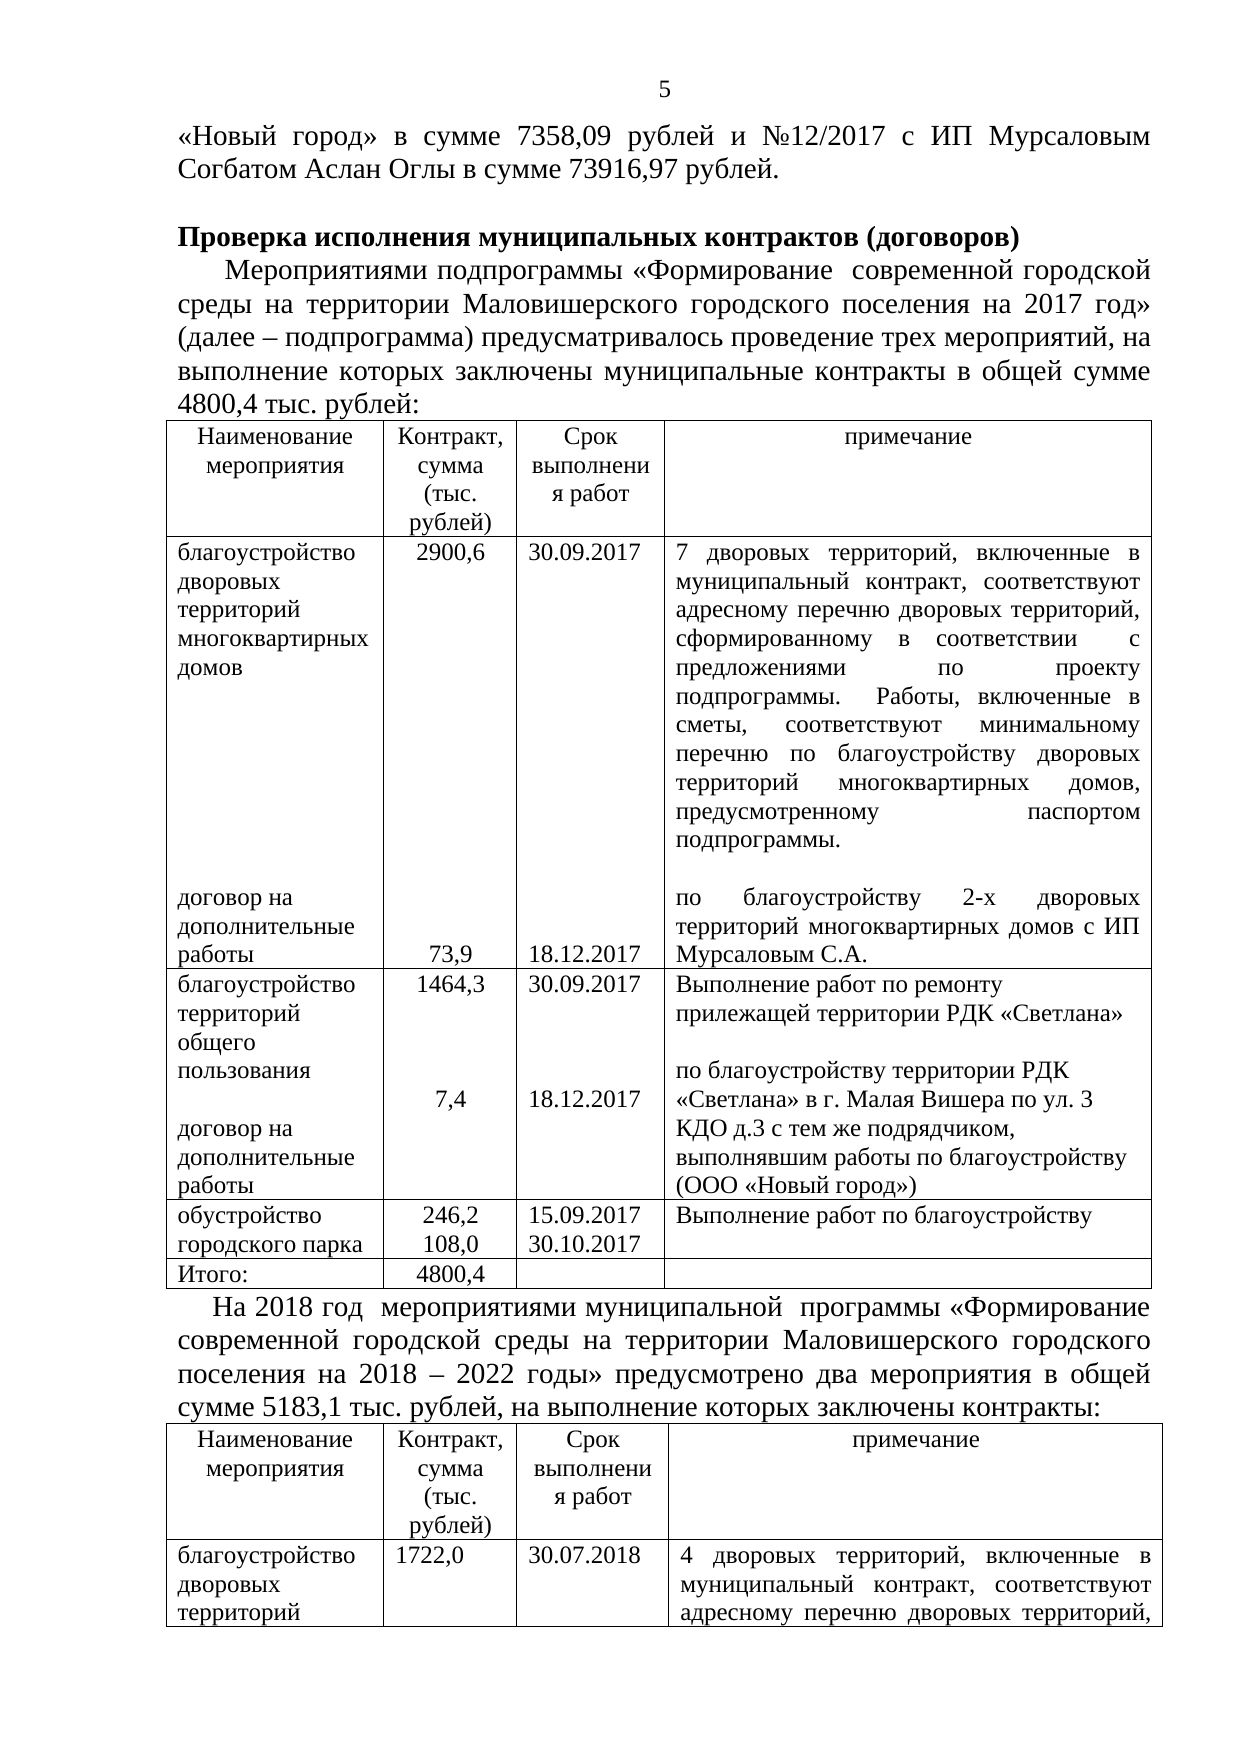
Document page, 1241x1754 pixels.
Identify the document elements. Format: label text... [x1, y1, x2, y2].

table_header Срок выполнения работ [517, 421, 664, 536]
text Мероприятиями подпрограммы «Формирование современной городской среды на территории Маловишерского городского поселения на 2017 год» (далее – подпрограмма) предусматривалось проведение трех мероприятий, на выполнение которых заключены муниципальные контракты в общей сумме 4800,4 тыс. рублей: [177, 252, 1152, 420]
table_cell 4800,4 [384, 1259, 516, 1288]
table_cell 30.09.2017 18.12.2017 [517, 537, 664, 968]
table_cell 30.07.2018 [517, 1540, 668, 1626]
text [177, 118, 1152, 185]
table_cell Итого: [167, 1259, 383, 1288]
table_cell 246,2 108,0 [384, 1200, 516, 1258]
text Проверка исполнения муниципальных контрактов (договоров) [177, 219, 1152, 252]
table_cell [167, 1540, 383, 1626]
table_cell 2900,6 73,9 [384, 537, 516, 968]
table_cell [669, 1540, 1162, 1626]
table_cell благоустройство дворовых территорий многоквартирных домов договор на дополнительные работы [167, 537, 383, 968]
table_header Контракт, сумма (тыс. рублей) [384, 421, 516, 536]
table_header примечание [669, 1424, 1162, 1539]
table_cell 15.09.2017 30.10.2017 [517, 1200, 664, 1258]
table_cell 1464,3 7,4 [384, 969, 516, 1199]
text На 2018 год мероприятиями муниципальной программы «Формирование современной городской среды на территории Маловишерского городского поселения на 2018 – 2022 годы» предусмотрено два мероприятия в общей сумме 5183,1 тыс. рублей, на выполнение которых заключены контракты: [177, 1289, 1152, 1423]
table_cell 7 дворовых территорий, включенные в муниципальный контракт, соответствуют адресному перечню дворовых территорий, сформированному в соответствии с предложениями по проекту подпрограммы. Работы, включенные в сметы, соответствуют минимальному перечню по благоустройству дворовых территорий многоквартирных домов, предусмотренному паспортом подпрограммы. по благоустройству 2-х дворовых территорий многоквартирных домов с ИП Мурсаловым С.А. [665, 537, 1151, 968]
table_cell [665, 1259, 1151, 1288]
table_cell [517, 1259, 664, 1288]
table_cell благоустройство территорий общего пользования договор на дополнительные работы [167, 969, 383, 1199]
table_cell обустройство городского парка [167, 1200, 383, 1258]
table_header Контракт, сумма (тыс. рублей) [384, 1424, 516, 1539]
table_cell 1722,0 [384, 1540, 516, 1626]
table_cell Выполнение работ по благоустройству [665, 1200, 1151, 1258]
table_cell 30.09.2017 18.12.2017 [517, 969, 664, 1199]
table_header Наименование мероприятия [167, 421, 383, 536]
table_cell Выполнение работ по ремонту прилежащей территории РДК «Светлана» по благоустройству территории РДК «Светлана» в г. Малая Вишера по ул. 3 КДО д.3 с тем же подрядчиком, выполнявшим работы по благоустройству (ООО «Новый город») [665, 969, 1151, 1199]
table_header примечание [665, 421, 1151, 536]
table_header Наименование мероприятия [167, 1424, 383, 1539]
table_header Срок выполнения работ [517, 1424, 668, 1539]
